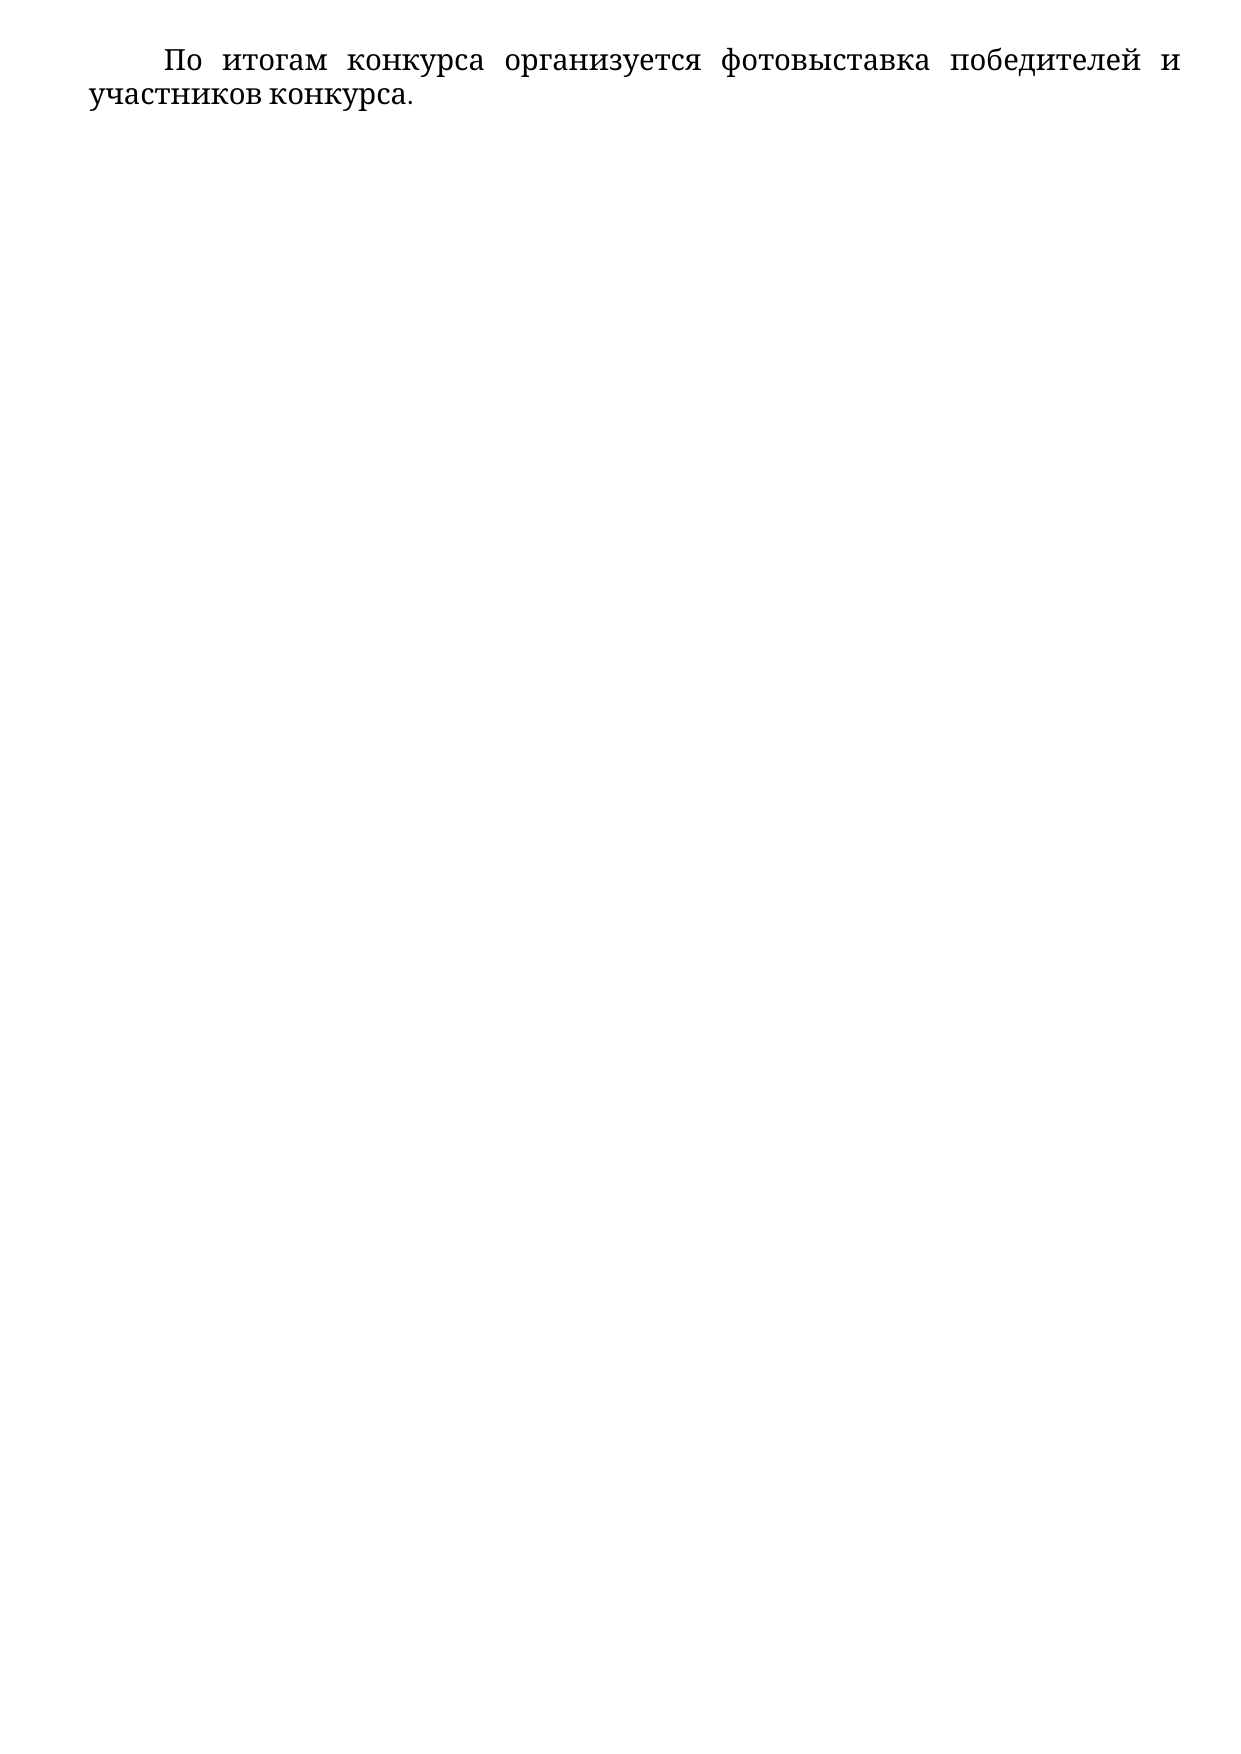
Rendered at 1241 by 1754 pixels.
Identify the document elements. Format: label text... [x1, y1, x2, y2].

text По итогам конкурса организуется фотовыставка победителей и участников конкурса. [89, 44, 1181, 111]
